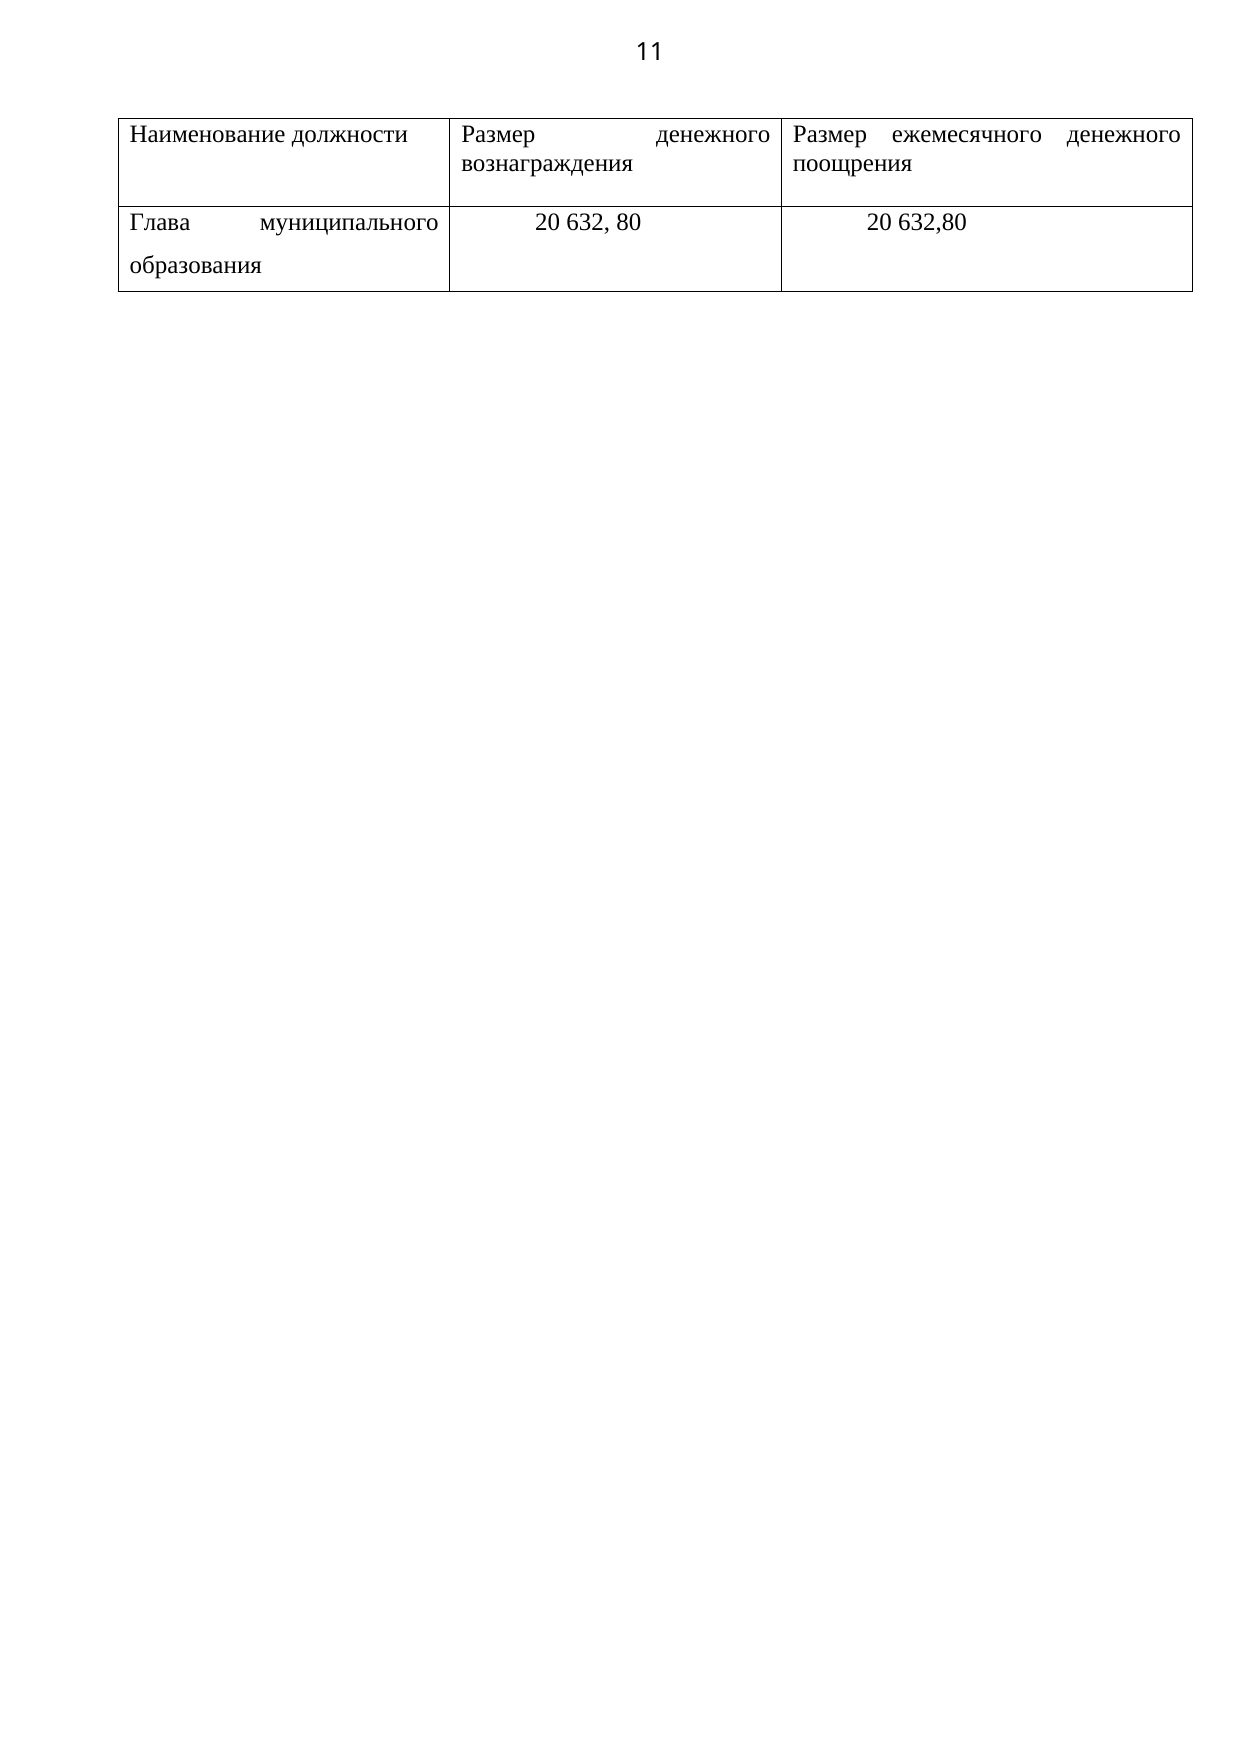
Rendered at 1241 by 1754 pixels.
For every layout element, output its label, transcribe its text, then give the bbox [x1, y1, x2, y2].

table_cell Глава муниципального образования [119, 207, 449, 291]
table_cell 20 632, 80 [450, 207, 781, 291]
table_header Размер ежемесячного денежного поощрения [782, 119, 1192, 206]
table_cell 20 632,80 [782, 207, 1192, 291]
table_header Размер денежного вознаграждения [450, 119, 781, 206]
table_header Наименование должности [119, 119, 449, 206]
